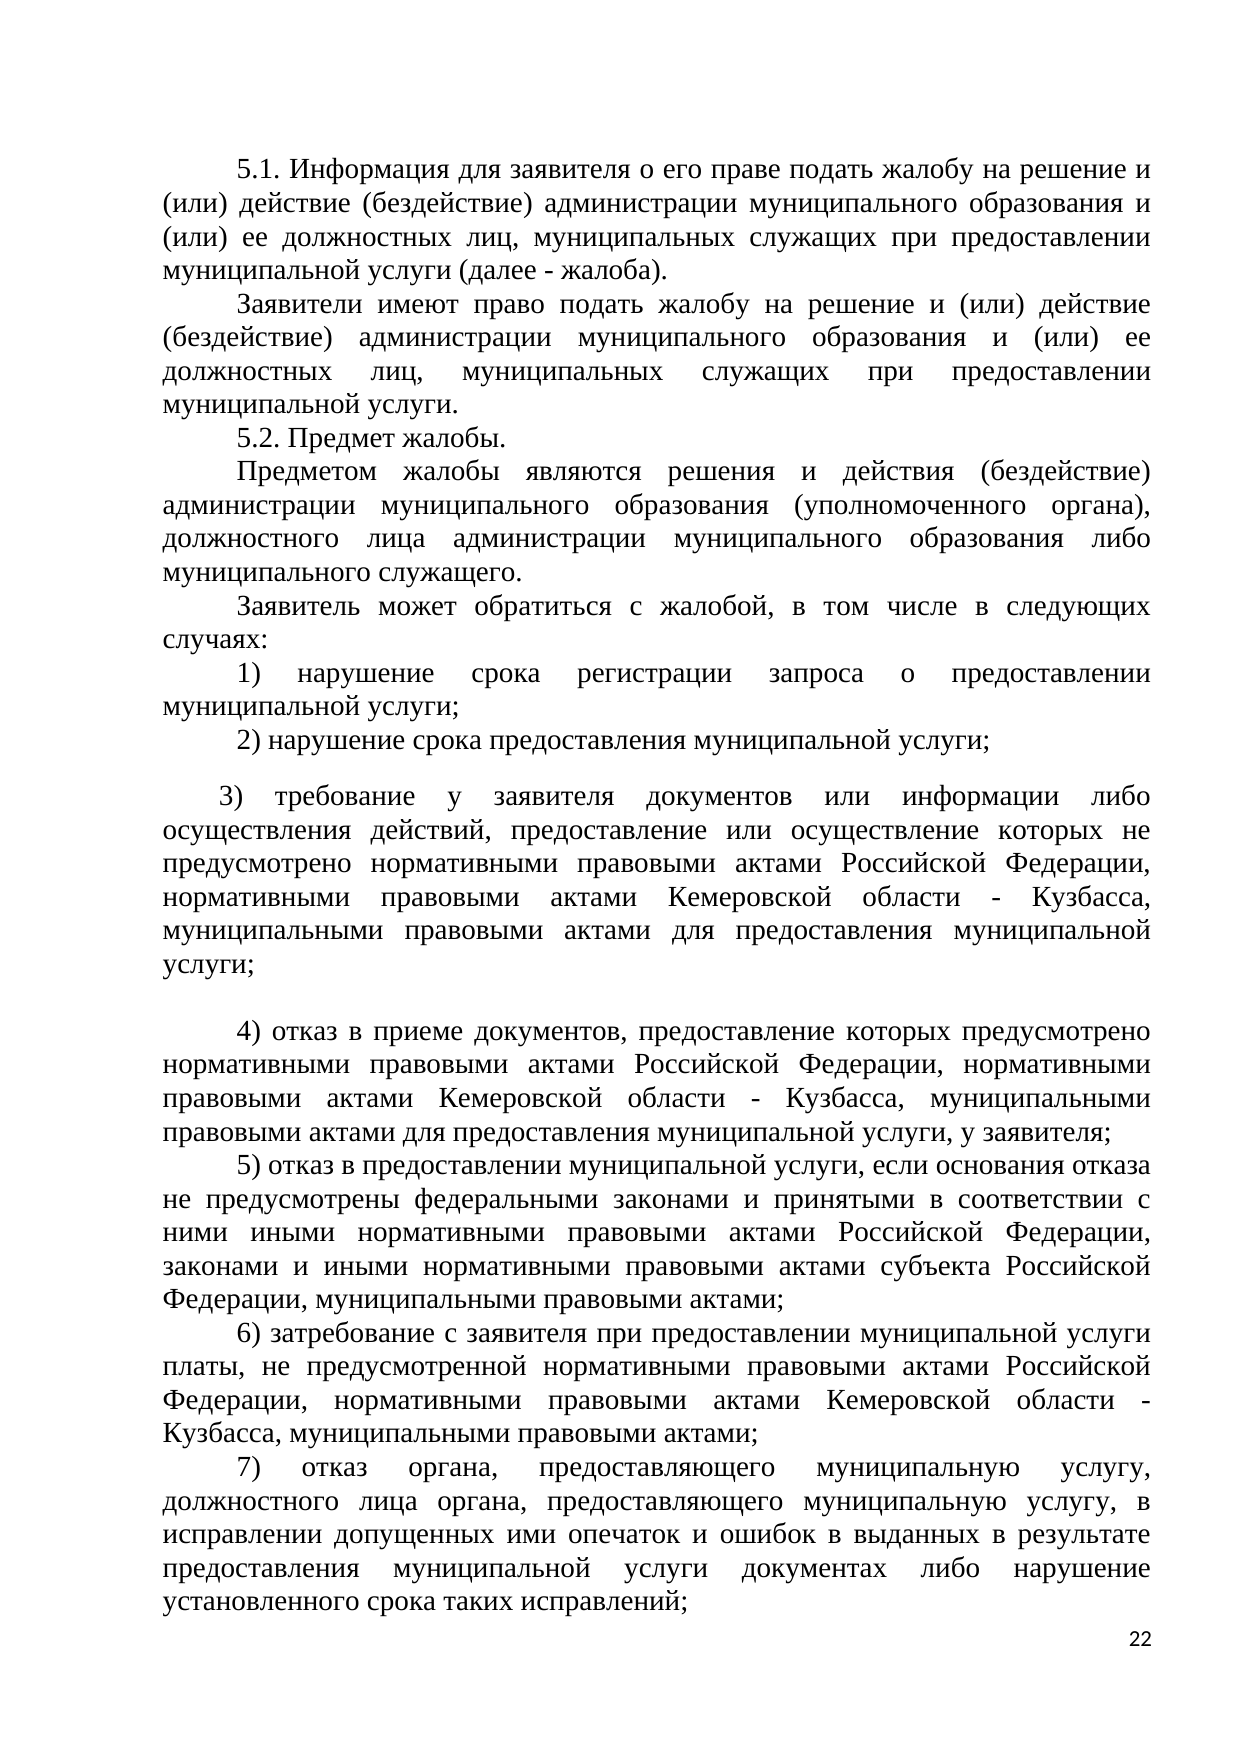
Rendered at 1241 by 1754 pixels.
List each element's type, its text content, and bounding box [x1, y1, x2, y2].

text 1) нарушение срока регистрации запроса о предоставлении муниципальной услуги; [162, 655, 1152, 722]
text 4) отказ в приеме документов, предоставление которых предусмотрено нормативными правовыми актами Российской Федерации, нормативными правовыми актами Кемеровской области - Кузбасса, муниципальными правовыми актами для предоставления муниципальной услуги, у заявителя; [162, 1013, 1152, 1147]
text Заявитель может обратиться с жалобой, в том числе в следующих случаях: [162, 588, 1152, 655]
text 5) отказ в предоставлении муниципальной услуги, если основания отказа не предусмотрены федеральными законами и принятыми в соответствии с ними иными нормативными правовыми актами Российской Федерации, законами и иными нормативными правовыми актами субъекта Российской Федерации, муниципальными правовыми актами; [162, 1147, 1152, 1315]
text Предметом жалобы являются решения и действия (бездействие) администрации муниципального образования (уполномоченного органа), должностного лица администрации муниципального образования либо муниципального служащего. [162, 453, 1152, 588]
text 6) затребование с заявителя при предоставлении муниципальной услуги платы, не предусмотренной нормативными правовыми актами Российской Федерации, нормативными правовыми актами Кемеровской области - Кузбасса, муниципальными правовыми актами; [162, 1315, 1152, 1449]
text 7) отказ органа, предоставляющего муниципальную услугу, должностного лица органа, предоставляющего муниципальную услугу, в исправлении допущенных ими опечаток и ошибок в выданных в результате предоставления муниципальной услуги документах либо нарушение установленного срока таких исправлений; [162, 1449, 1152, 1617]
text 2) нарушение срока предоставления муниципальной услуги; [162, 722, 1152, 755]
text 5.1. Информация для заявителя о его праве подать жалобу на решение и (или) действие (бездействие) администрации муниципального образования и (или) ее должностных лиц, муниципальных служащих при предоставлении муниципальной услуги (далее - жалоба). [162, 152, 1152, 286]
text Заявители имеют право подать жалобу на решение и (или) действие (бездействие) администрации муниципального образования и (или) ее должностных лиц, муниципальных служащих при предоставлении муниципальной услуги. [162, 286, 1152, 420]
text 5.2. Предмет жалобы. [162, 420, 1152, 453]
text 3) требование у заявителя документов или информации либо осуществления действий, предоставление или осуществление которых не предусмотрено нормативными правовыми актами Российской Федерации, нормативными правовыми актами Кемеровской области - Кузбасса, муниципальными правовыми актами для предоставления муниципальной услуги; [162, 778, 1152, 979]
